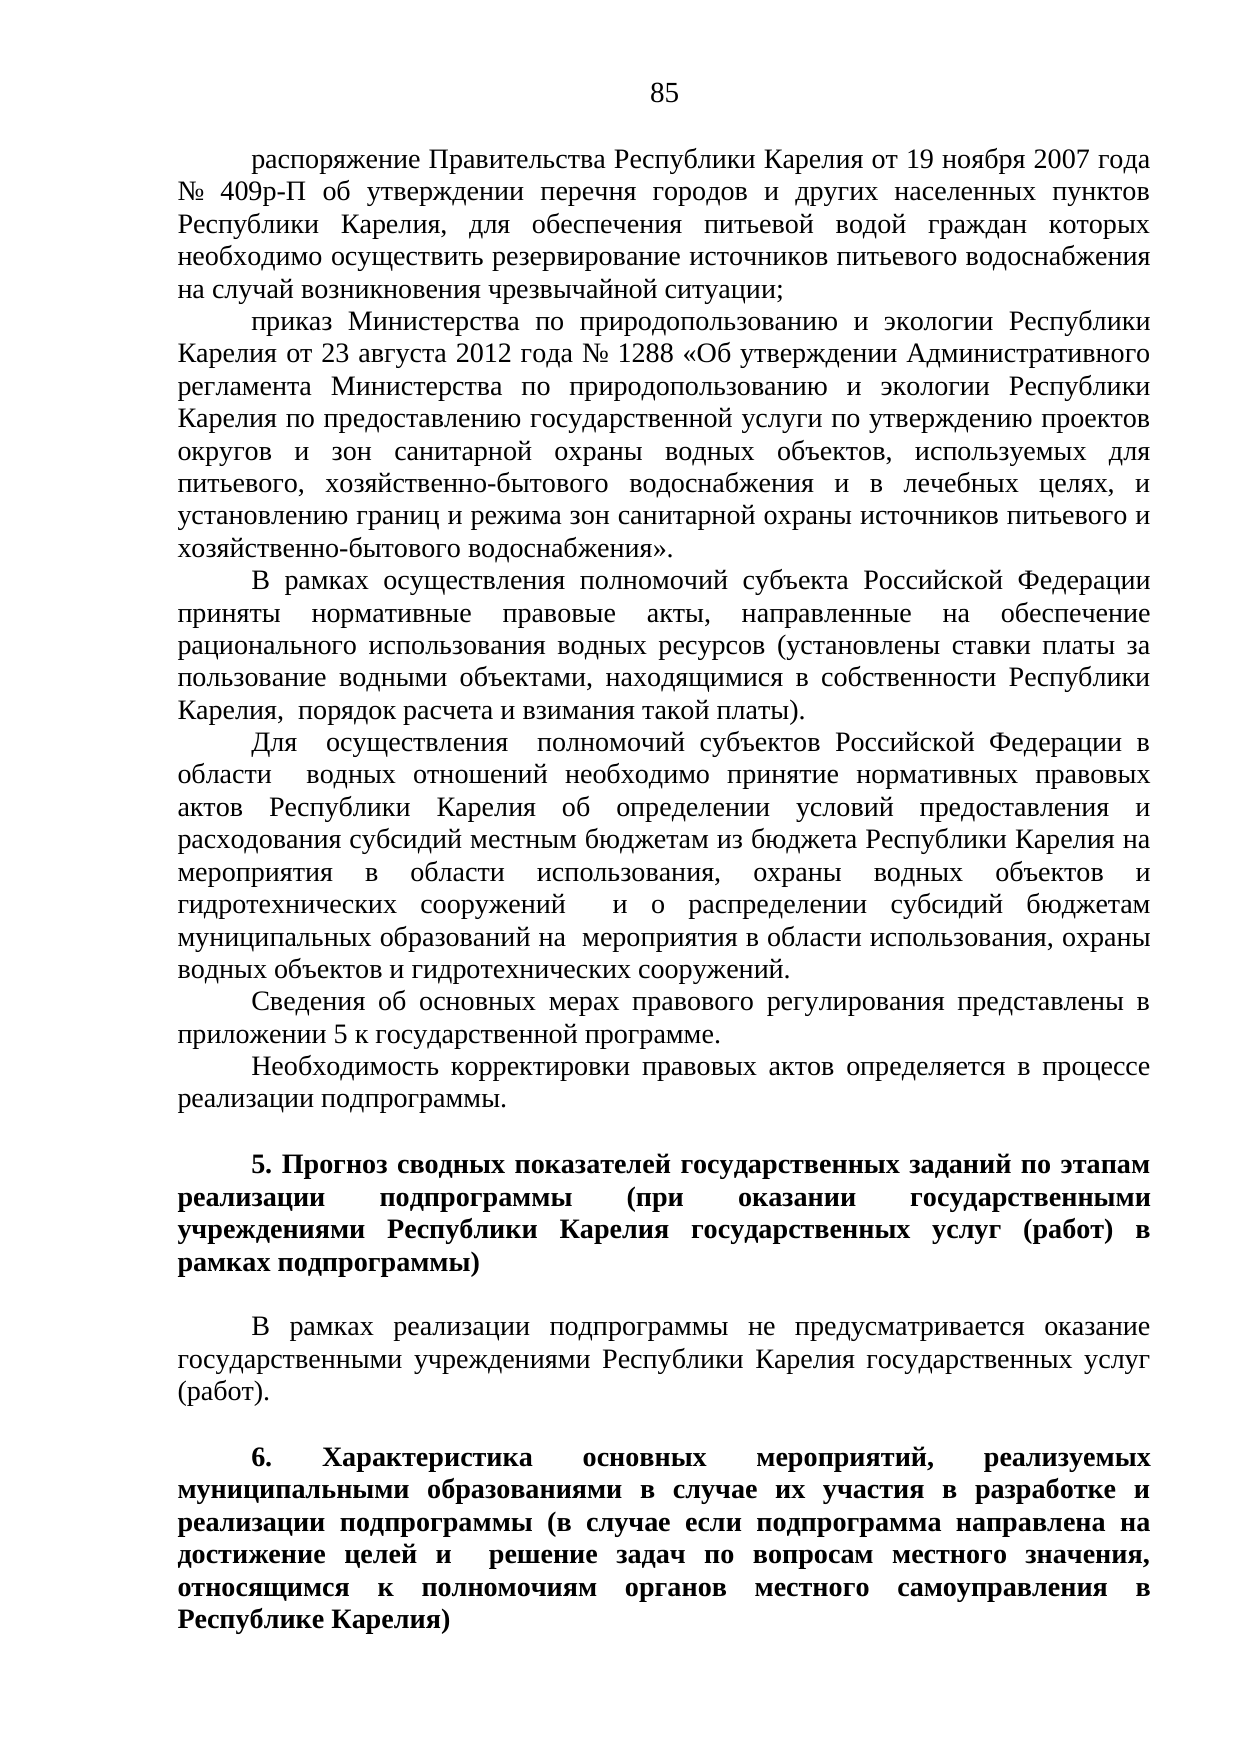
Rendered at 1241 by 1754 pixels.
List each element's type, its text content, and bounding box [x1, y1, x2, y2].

text Для осуществления полномочий субъектов Российской Федерации в области водных отношений необходимо принятие нормативных правовых актов Республики Карелия об определении условий предоставления и расходования субсидий местным бюджетам из бюджета Республики Карелия на мероприятия в области использования, охраны водных объектов и гидротехнических сооружений и о распределении субсидий бюджетам муниципальных образований на мероприятия в области использования, охраны водных объектов и гидротехнических сооружений. [177, 725, 1152, 984]
text В рамках осуществления полномочий субъекта Российской Федерации приняты нормативные правовые акты, направленные на обеспечение рационального использования водных ресурсов (установлены ставки платы за пользование водными объектами, находящимися в собственности Республики Карелия, порядок расчета и взимания такой платы). [177, 563, 1152, 725]
text приказ Министерства по природопользованию и экологии Республики Карелия от 23 августа 2012 года № 1288 «Об утверждении Административного регламента Министерства по природопользованию и экологии Республики Карелия по предоставлению государственной услуги по утверждению проектов округов и зон санитарной охраны водных объектов, используемых для питьевого, хозяйственно-бытового водоснабжения и в лечебных целях, и установлению границ и режима зон санитарной охраны источников питьевого и хозяйственно-бытового водоснабжения». [177, 304, 1152, 563]
text распоряжение Правительства Республики Карелия от 19 ноября 2007 года № 409р-П об утверждении перечня городов и других населенных пунктов Республики Карелия, для обеспечения питьевой водой граждан которых необходимо осуществить резервирование источников питьевого водоснабжения на случай возникновения чрезвычайной ситуации; [177, 142, 1152, 304]
text Сведения об основных мерах правового регулирования представлены в приложении 5 к государственной программе. [177, 984, 1152, 1049]
text 6. Характеристика основных мероприятий, реализуемых муниципальными образованиями в случае их участия в разработке и реализации подпрограммы (в случае если подпрограмма направлена на достижение целей и решение задач по вопросам местного значения, относящимся к полномочиям органов местного самоуправления в Республике Карелия) [177, 1440, 1152, 1634]
text Необходимость корректировки правовых актов определяется в процессе реализации подпрограммы. [177, 1049, 1152, 1114]
text 5. Прогноз сводных показателей государственных заданий по этапам реализации подпрограммы (при оказании государственными учреждениями Республики Карелия государственных услуг (работ) в рамках подпрограммы) [177, 1147, 1152, 1277]
text В рамках реализации подпрограммы не предусматривается оказание государственными учреждениями Республики Карелия государственных услуг (работ). [177, 1309, 1152, 1407]
